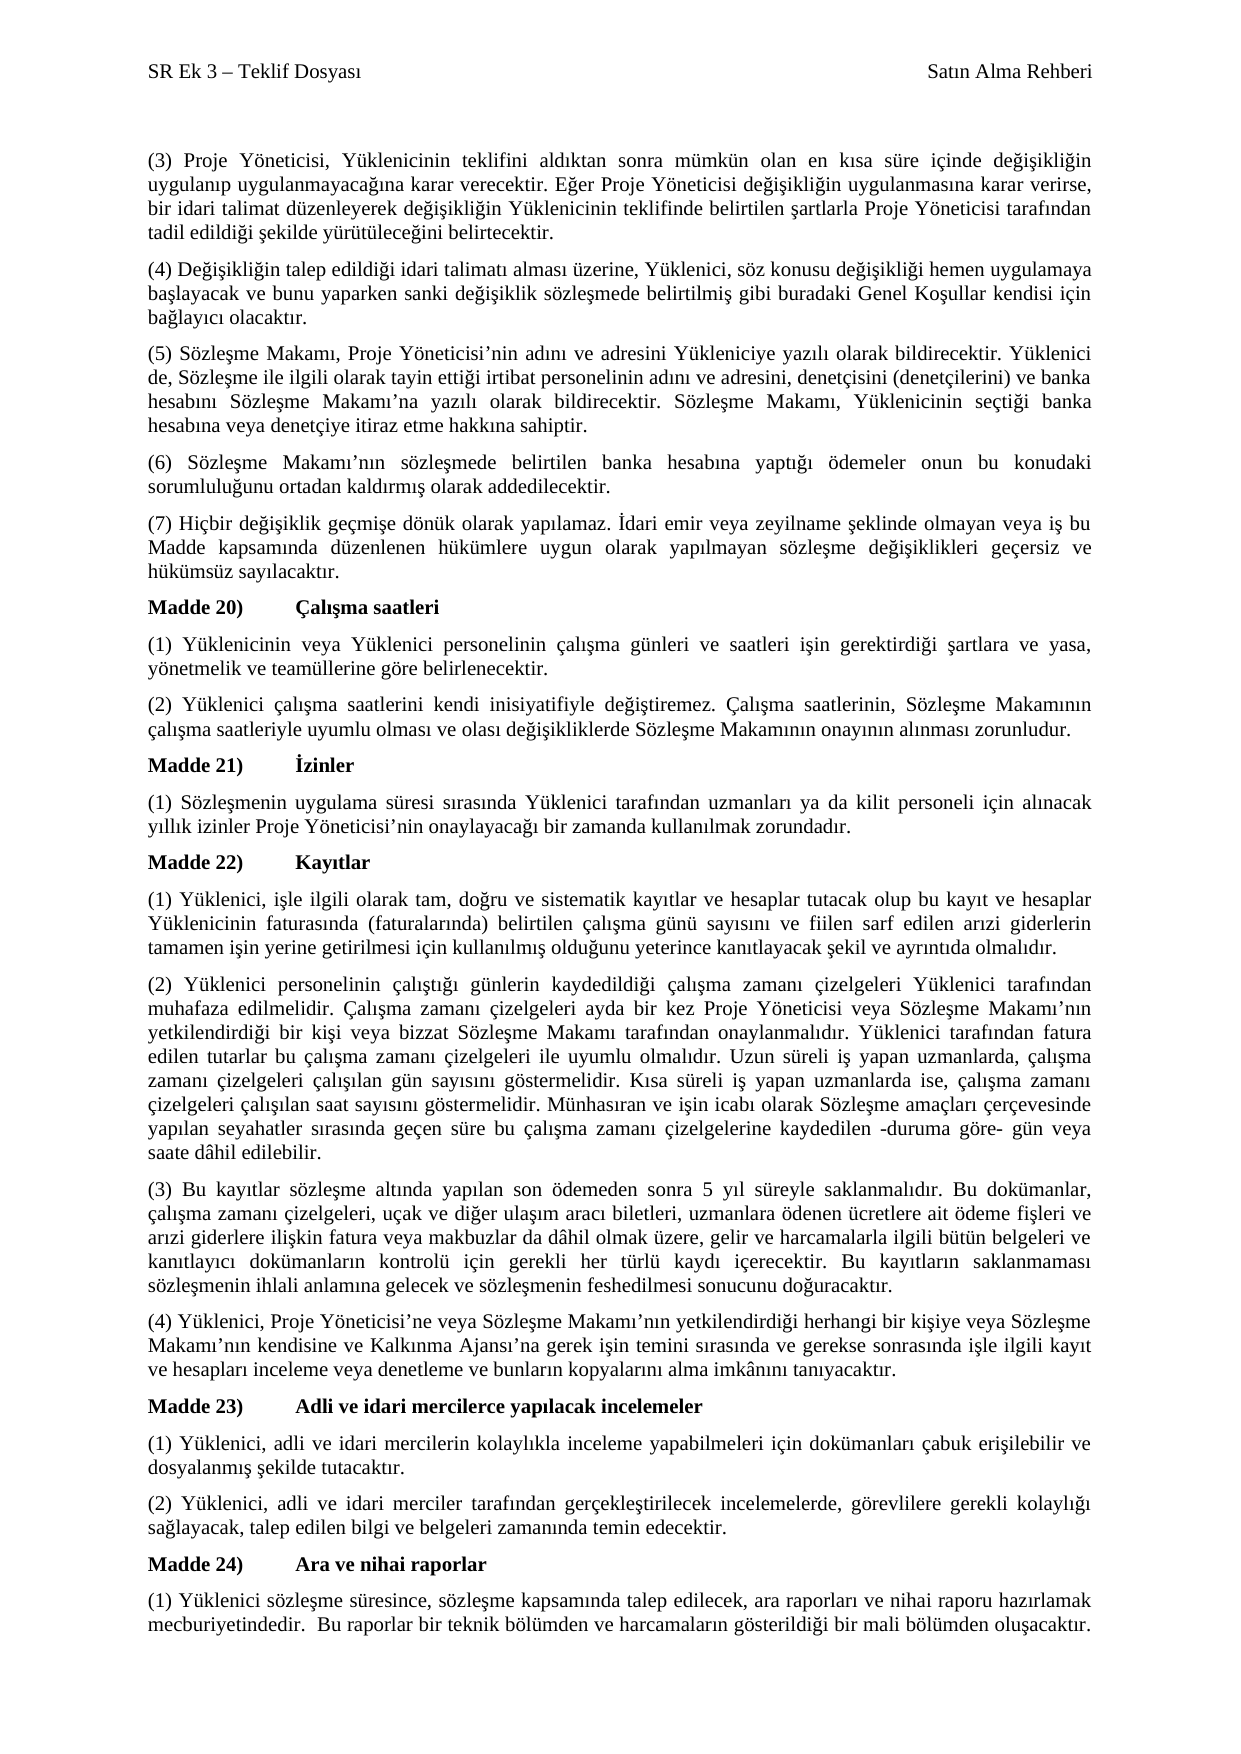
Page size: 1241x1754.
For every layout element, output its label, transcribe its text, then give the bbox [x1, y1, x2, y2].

text (3) Bu kayıtlar sözleşme altında yapılan son ödemeden sonra 5 yıl süreyle saklanmalıdır. Bu dokümanlar, çalışma zamanı çizelgeleri, uçak ve diğer ulaşım aracı biletleri, uzmanlara ödenen ücretlere ait ödeme fişleri ve arızi giderlere ilişkin fatura veya makbuzlar da dâhil olmak üzere, gelir ve harcamalarla ilgili bütün belgeleri ve kanıtlayıcı dokümanların kontrolü için gerekli her türlü kaydı içerecektir. Bu kayıtların saklanmaması sözleşmenin ihlali anlamına gelecek ve sözleşmenin feshedilmesi sonucunu doğuracaktır. [148, 1176, 1093, 1297]
text (7) Hiçbir değişiklik geçmişe dönük olarak yapılamaz. İdari emir veya zeyilname şeklinde olmayan veya iş bu Madde kapsamında düzenlenen hükümlere uygun olarak yapılmayan sözleşme değişiklikleri geçersiz ve hükümsüz sayılacaktır. [148, 511, 1093, 583]
text (1) Yüklenici, işle ilgili olarak tam, doğru ve sistematik kayıtlar ve hesaplar tutacak olup bu kayıt ve hesaplar Yüklenicinin faturasında (faturalarında) belirtilen çalışma günü sayısını ve fiilen sarf edilen arızi giderlerin tamamen işin yerine getirilmesi için kullanılmış olduğunu yeterince kanıtlayacak şekil ve ayrıntıda olmalıdır. [148, 887, 1093, 959]
text (3) Proje Yöneticisi, Yüklenicinin teklifini aldıktan sonra mümkün olan en kısa süre içinde değişikliğin uygulanıp uygulanmayacağına karar verecektir. Eğer Proje Yöneticisi değişikliğin uygulanmasına karar verirse, bir idari talimat düzenleyerek değişikliğin Yüklenicinin teklifinde belirtilen şartlarla Proje Yöneticisi tarafından tadil edildiği şekilde yürütüleceğini belirtecektir. [148, 148, 1093, 244]
text (4) Değişikliğin talep edildiği idari talimatı alması üzerine, Yüklenici, söz konusu değişikliği hemen uygulamaya başlayacak ve bunu yaparken sanki değişiklik sözleşmede belirtilmiş gibi buradaki Genel Koşullar kendisi için bağlayıcı olacaktır. [148, 256, 1093, 329]
text (2) Yüklenici çalışma saatlerini kendi inisiyatifiyle değiştiremez. Çalışma saatlerinin, Sözleşme Makamının çalışma saatleriyle uyumlu olması ve olası değişikliklerde Sözleşme Makamının onayının alınması zorunludur. [148, 692, 1093, 741]
text (2) Yüklenici personelinin çalıştığı günlerin kaydedildiği çalışma zamanı çizelgeleri Yüklenici tarafından muhafaza edilmelidir. Çalışma zamanı çizelgeleri ayda bir kez Proje Yöneticisi veya Sözleşme Makamı’nın yetkilendirdiği bir kişi veya bizzat Sözleşme Makamı tarafından onaylanmalıdır. Yüklenici tarafından fatura edilen tutarlar bu çalışma zamanı çizelgeleri ile uyumlu olmalıdır. Uzun süreli iş yapan uzmanlarda, çalışma zamanı çizelgeleri çalışılan gün sayısını göstermelidir. Kısa süreli iş yapan uzmanlarda ise, çalışma zamanı çizelgeleri çalışılan saat sayısını göstermelidir. Münhasıran ve işin icabı olarak Sözleşme amaçları çerçevesinde yapılan seyahatler sırasında geçen süre bu çalışma zamanı çizelgelerine kaydedilen -duruma göre- gün veya saate dâhil edilebilir. [148, 971, 1093, 1164]
text (6) Sözleşme Makamı’nın sözleşmede belirtilen banka hesabına yaptığı ödemeler onun bu konudaki sorumluluğunu ortadan kaldırmış olarak addedilecektir. [148, 450, 1093, 498]
text (2) Yüklenici, adli ve idari merciler tarafından gerçekleştirilecek incelemelerde, görevlilere gerekli kolaylığı sağlayacak, talep edilen bilgi ve belgeleri zamanında temin edecektir. [148, 1491, 1093, 1539]
list Adli ve idari mercilerce yapılacak incelemeler [148, 1394, 1093, 1418]
list Çalışma saatleri [148, 595, 1093, 619]
text (1) Yüklenicinin veya Yüklenici personelinin çalışma günleri ve saatleri işin gerektirdiği şartlara ve yasa, yönetmelik ve teamüllerine göre belirlenecektir. [148, 632, 1093, 680]
list Ara ve nihai raporlar [148, 1552, 1093, 1576]
list İzinler [148, 753, 1093, 777]
text (1) Yüklenici, adli ve idari mercilerin kolaylıkla inceleme yapabilmeleri için dokümanları çabuk erişilebilir ve dosyalanmış şekilde tutacaktır. [148, 1431, 1093, 1479]
text (4) Yüklenici, Proje Yöneticisi’ne veya Sözleşme Makamı’nın yetkilendirdiği herhangi bir kişiye veya Sözleşme Makamı’nın kendisine ve Kalkınma Ajansı’na gerek işin temini sırasında ve gerekse sonrasında işle ilgili kayıt ve hesapları inceleme veya denetleme ve bunların kopyalarını alma imkânını tanıyacaktır. [148, 1309, 1093, 1381]
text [148, 1588, 1093, 1636]
text (1) Sözleşmenin uygulama süresi sırasında Yüklenici tarafından uzmanları ya da kilit personeli için alınacak yıllık izinler Proje Yöneticisi’nin onaylayacağı bir zamanda kullanılmak zorundadır. [148, 789, 1093, 838]
text (5) Sözleşme Makamı, Proje Yöneticisi’nin adını ve adresini Yükleniciye yazılı olarak bildirecektir. Yüklenici de, Sözleşme ile ilgili olarak tayin ettiği irtibat personelinin adını ve adresini, denetçisini (denetçilerini) ve banka hesabını Sözleşme Makamı’na yazılı olarak bildirecektir. Sözleşme Makamı, Yüklenicinin seçtiği banka hesabına veya denetçiye itiraz etme hakkına sahiptir. [148, 341, 1093, 437]
list Kayıtlar [148, 850, 1093, 874]
